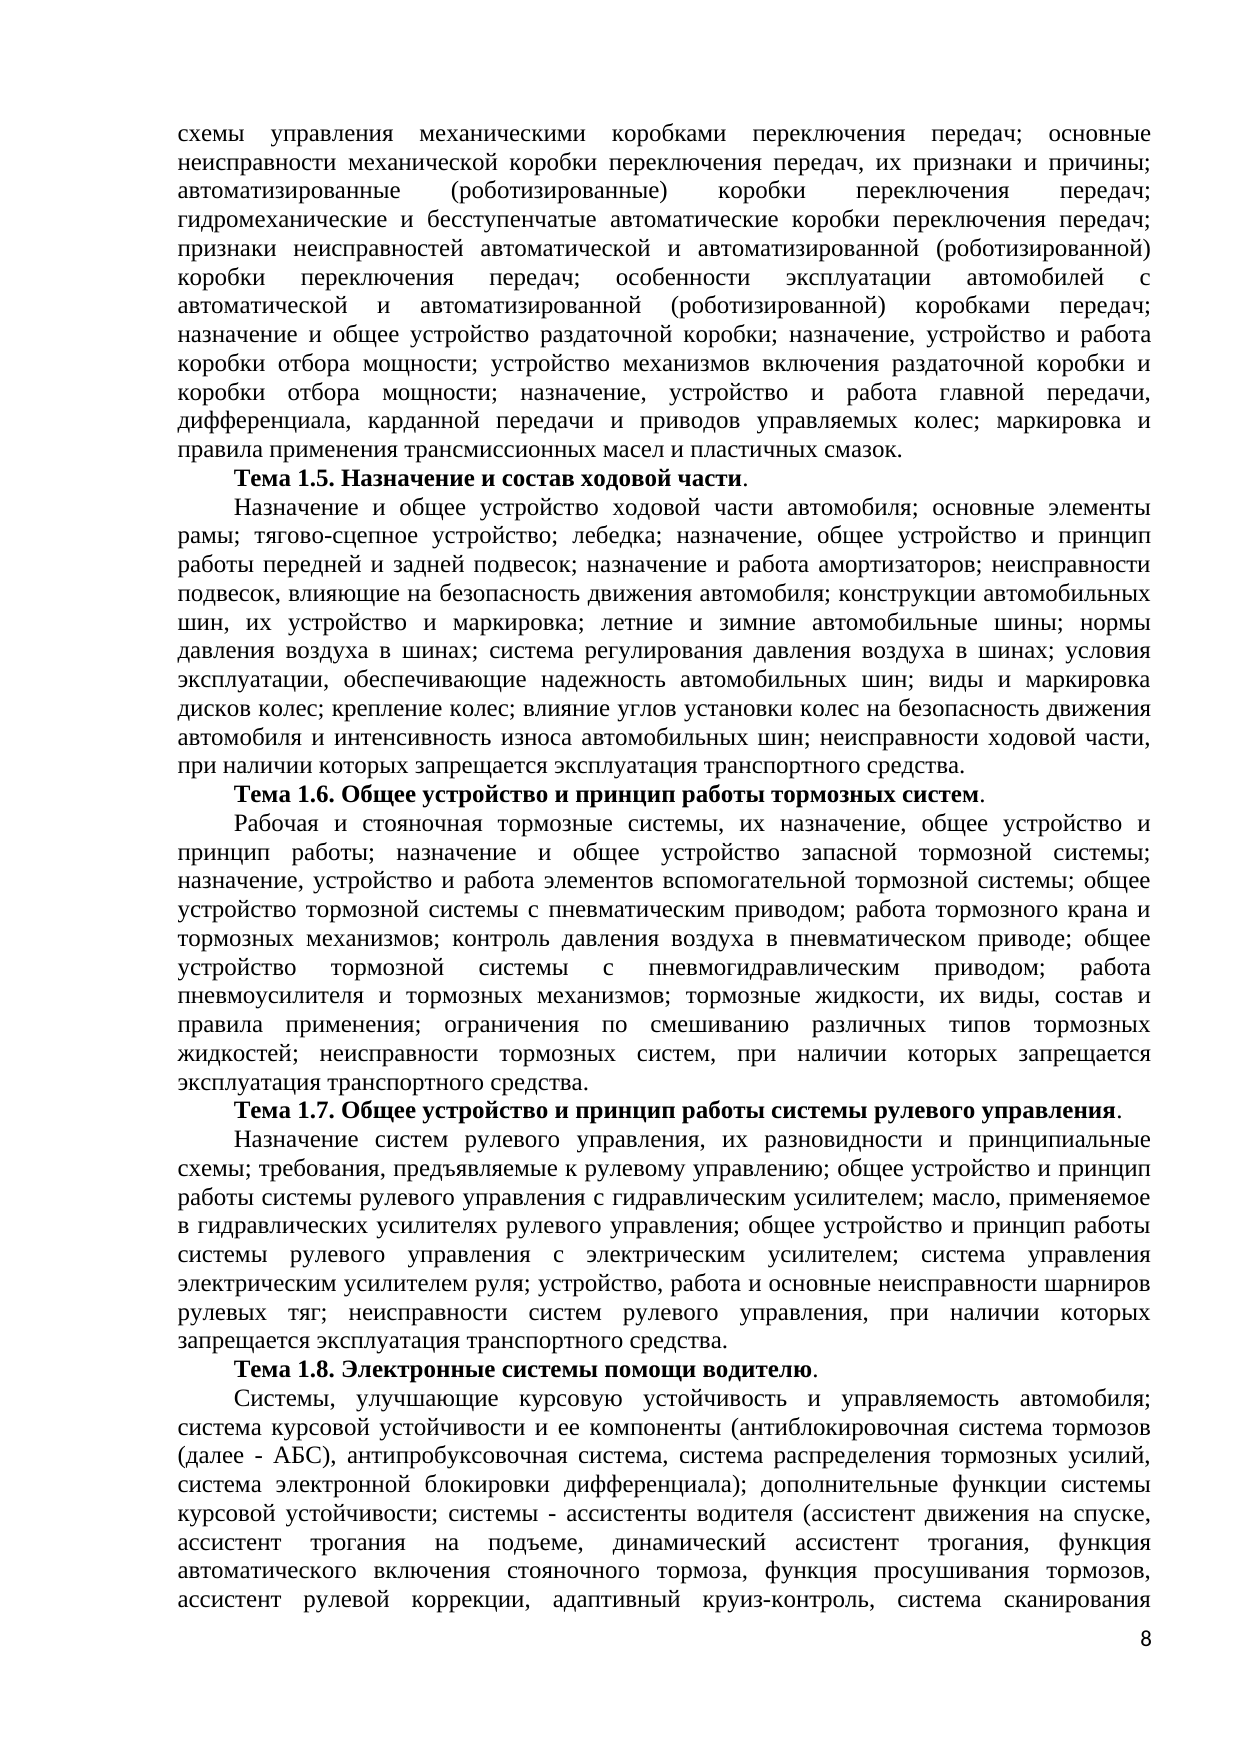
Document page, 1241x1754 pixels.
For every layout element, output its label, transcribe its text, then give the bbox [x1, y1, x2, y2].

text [177, 1383, 1152, 1613]
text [177, 118, 1152, 463]
text Тема 1.8. Электронные системы помощи водителю. [177, 1354, 1152, 1383]
text Рабочая и стояночная тормозные системы, их назначение, общее устройство и принцип работы; назначение и общее устройство запасной тормозной системы; назначение, устройство и работа элементов вспомогательной тормозной системы; общее устройство тормозной системы с пневматическим приводом; работа тормозного крана и тормозных механизмов; контроль давления воздуха в пневматическом приводе; общее устройство тормозной системы с пневмогидравлическим приводом; работа пневмоусилителя и тормозных механизмов; тормозные жидкости, их виды, состав и правила применения; ограничения по смешиванию различных типов тормозных жидкостей; неисправности тормозных систем, при наличии которых запрещается эксплуатация транспортного средства. [177, 808, 1152, 1096]
text Тема 1.6. Общее устройство и принцип работы тормозных систем. [177, 779, 1152, 808]
text Тема 1.5. Назначение и состав ходовой части. [177, 463, 1152, 492]
text Назначение и общее устройство ходовой части автомобиля; основные элементы рамы; тягово-сцепное устройство; лебедка; назначение, общее устройство и принцип работы передней и задней подвесок; назначение и работа амортизаторов; неисправности подвесок, влияющие на безопасность движения автомобиля; конструкции автомобильных шин, их устройство и маркировка; летние и зимние автомобильные шины; нормы давления воздуха в шинах; система регулирования давления воздуха в шинах; условия эксплуатации, обеспечивающие надежность автомобильных шин; виды и маркировка дисков колес; крепление колес; влияние углов установки колес на безопасность движения автомобиля и интенсивность износа автомобильных шин; неисправности ходовой части, при наличии которых запрещается эксплуатация транспортного средства. [177, 492, 1152, 779]
text Тема 1.7. Общее устройство и принцип работы системы рулевого управления. [177, 1096, 1152, 1124]
text Назначение систем рулевого управления, их разновидности и принципиальные схемы; требования, предъявляемые к рулевому управлению; общее устройство и принцип работы системы рулевого управления с гидравлическим усилителем; масло, применяемое в гидравлических усилителях рулевого управления; общее устройство и принцип работы системы рулевого управления с электрическим усилителем; система управления электрическим усилителем руля; устройство, работа и основные неисправности шарниров рулевых тяг; неисправности систем рулевого управления, при наличии которых запрещается эксплуатация транспортного средства. [177, 1124, 1152, 1354]
